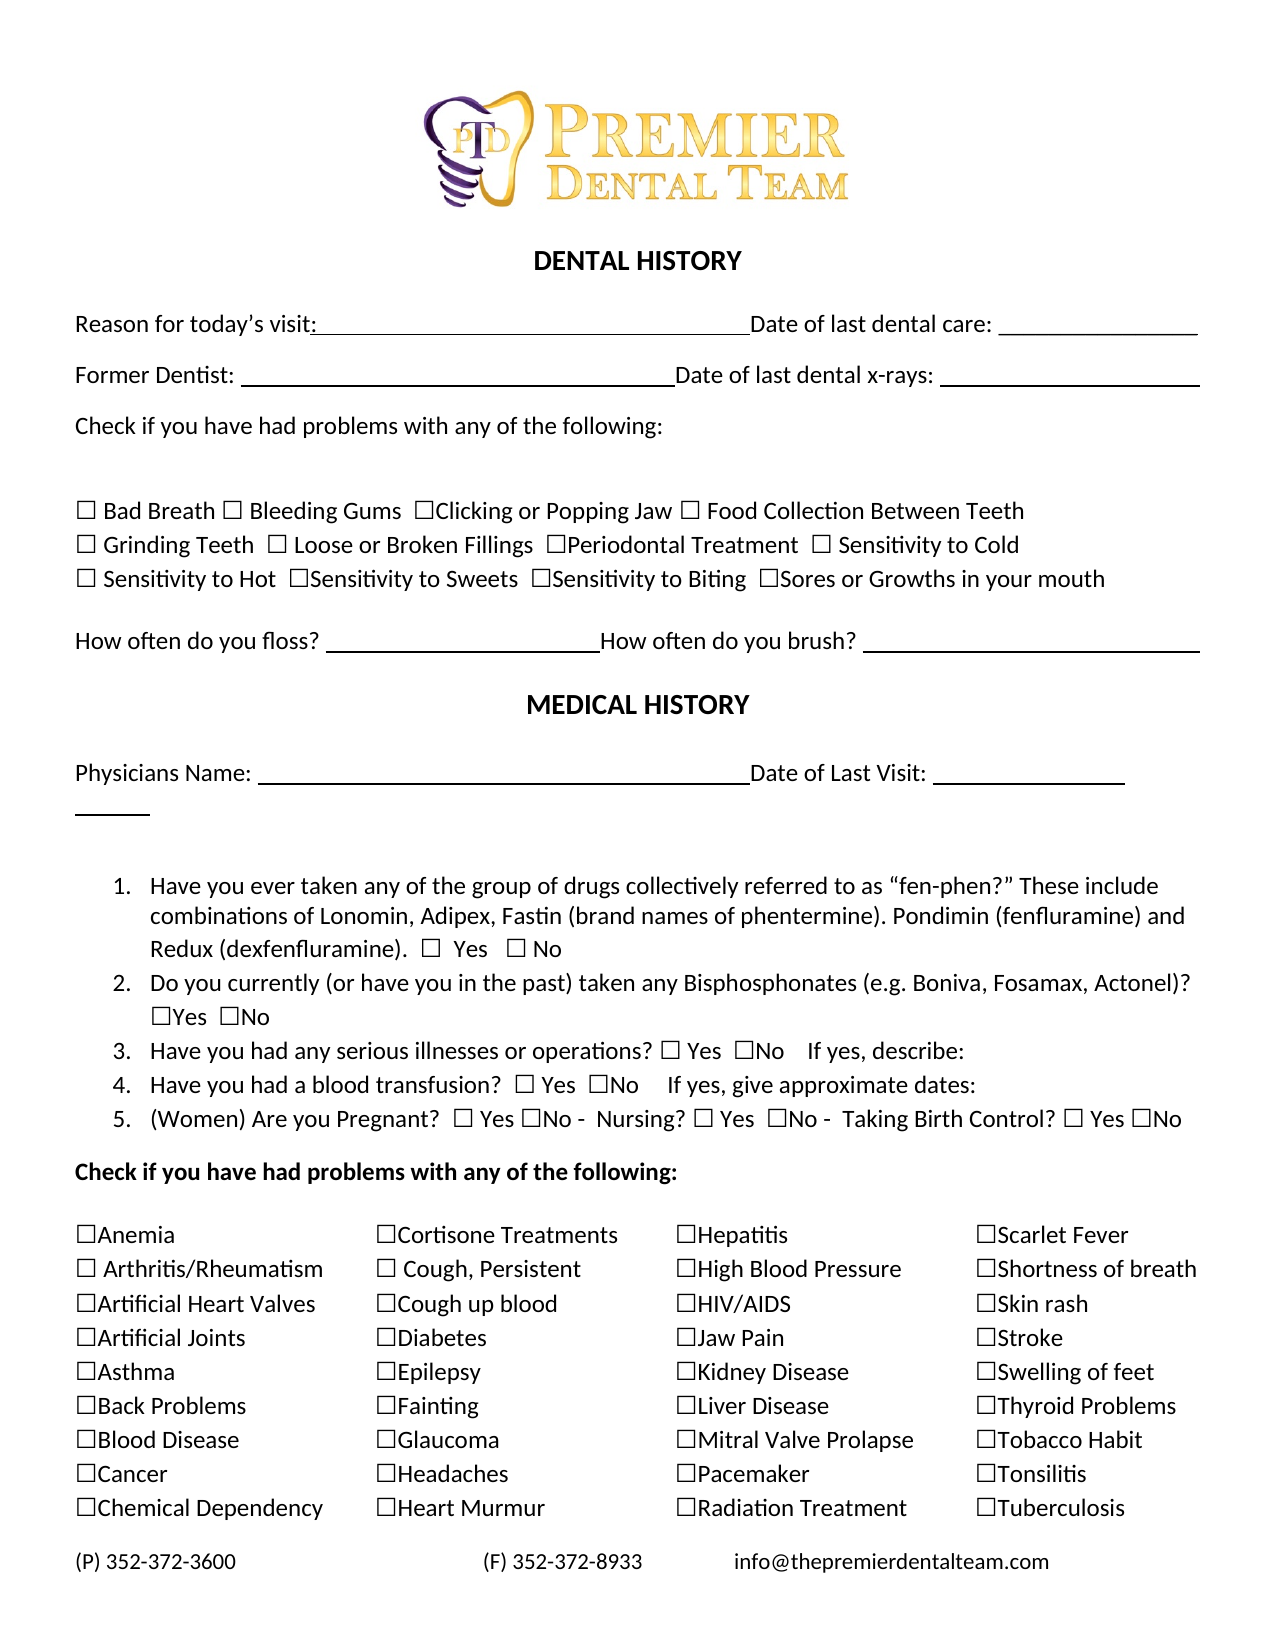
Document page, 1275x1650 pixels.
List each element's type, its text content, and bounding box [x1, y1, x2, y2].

text Arthritis/Rheumatism Cough, Persistent High Blood Pressure Shortness of breath [75, 1251, 1200, 1285]
text Chemical Dependency Heart Murmur Radiation Treatment Tuberculosis [75, 1489, 1200, 1524]
list Have you had any serious illnesses or operations? Yes No If yes, describe: [112, 1033, 1200, 1067]
text DENTAL HISTORY [75, 242, 1200, 277]
text Check if you have had problems with any of the following: [75, 1156, 1200, 1187]
text Artificial Heart Valves Cough up blood HIV/AIDS Skin rash [75, 1285, 1200, 1319]
text Blood Disease Glaucoma Mitral Valve Prolapse Tobacco Habit [75, 1421, 1200, 1456]
text Anemia Cortisone Treatments Hepatitis Scarlet Fever [75, 1217, 1200, 1251]
text Check if you have had problems with any of the following: [75, 411, 1200, 441]
text Cancer Headaches Pacemaker Tonsilitis [75, 1456, 1200, 1489]
text Former Dentist: Date of last dental x-rays: [75, 359, 1200, 390]
text Grinding Teeth Loose or Broken Fillings Periodontal Treatment Sensitivity to Cold [75, 526, 1200, 561]
list Do you currently (or have you in the past) taken any Bisphosphonates (e.g. Boniva, Fosamax, Actonel)?Yes No [112, 965, 1200, 1033]
picture [415, 75, 860, 242]
text Sensitivity to Hot Sensitivity to Sweets Sensitivity to Biting Sores or Growths in your mouth [75, 561, 1200, 594]
list (Women) Are you Pregnant? Yes No - Nursing? Yes No - Taking Birth Control? Yes No [112, 1101, 1200, 1135]
text How often do you floss? How often do you brush? [75, 625, 1200, 656]
text MEDICAL HISTORY [75, 686, 1200, 722]
text Artificial Joints Diabetes Jaw Pain Stroke [75, 1319, 1200, 1353]
text Back Problems Fainting Liver Disease Thyroid Problems [75, 1387, 1200, 1421]
text Asthma Epilepsy Kidney Disease Swelling of feet [75, 1353, 1200, 1387]
list Have you ever taken any of the group of drugs collectively referred to as “fen-phen?” These include combinations of Lonomin, Adipex, Fastin (brand names of phentermine). Pondimin (fenfluramine) and Redux (dexfenfluramine). Yes No [112, 870, 1200, 965]
text Bad Breath Bleeding Gums Clicking or Popping Jaw Food Collection Between Teeth [75, 492, 1200, 526]
text Physicians Name: Date of Last Visit: [75, 757, 1200, 818]
list Have you had a blood transfusion? Yes No If yes, give approximate dates: [112, 1067, 1200, 1101]
text Reason for today’s visit: Date of last dental care: ________________ [75, 308, 1200, 338]
